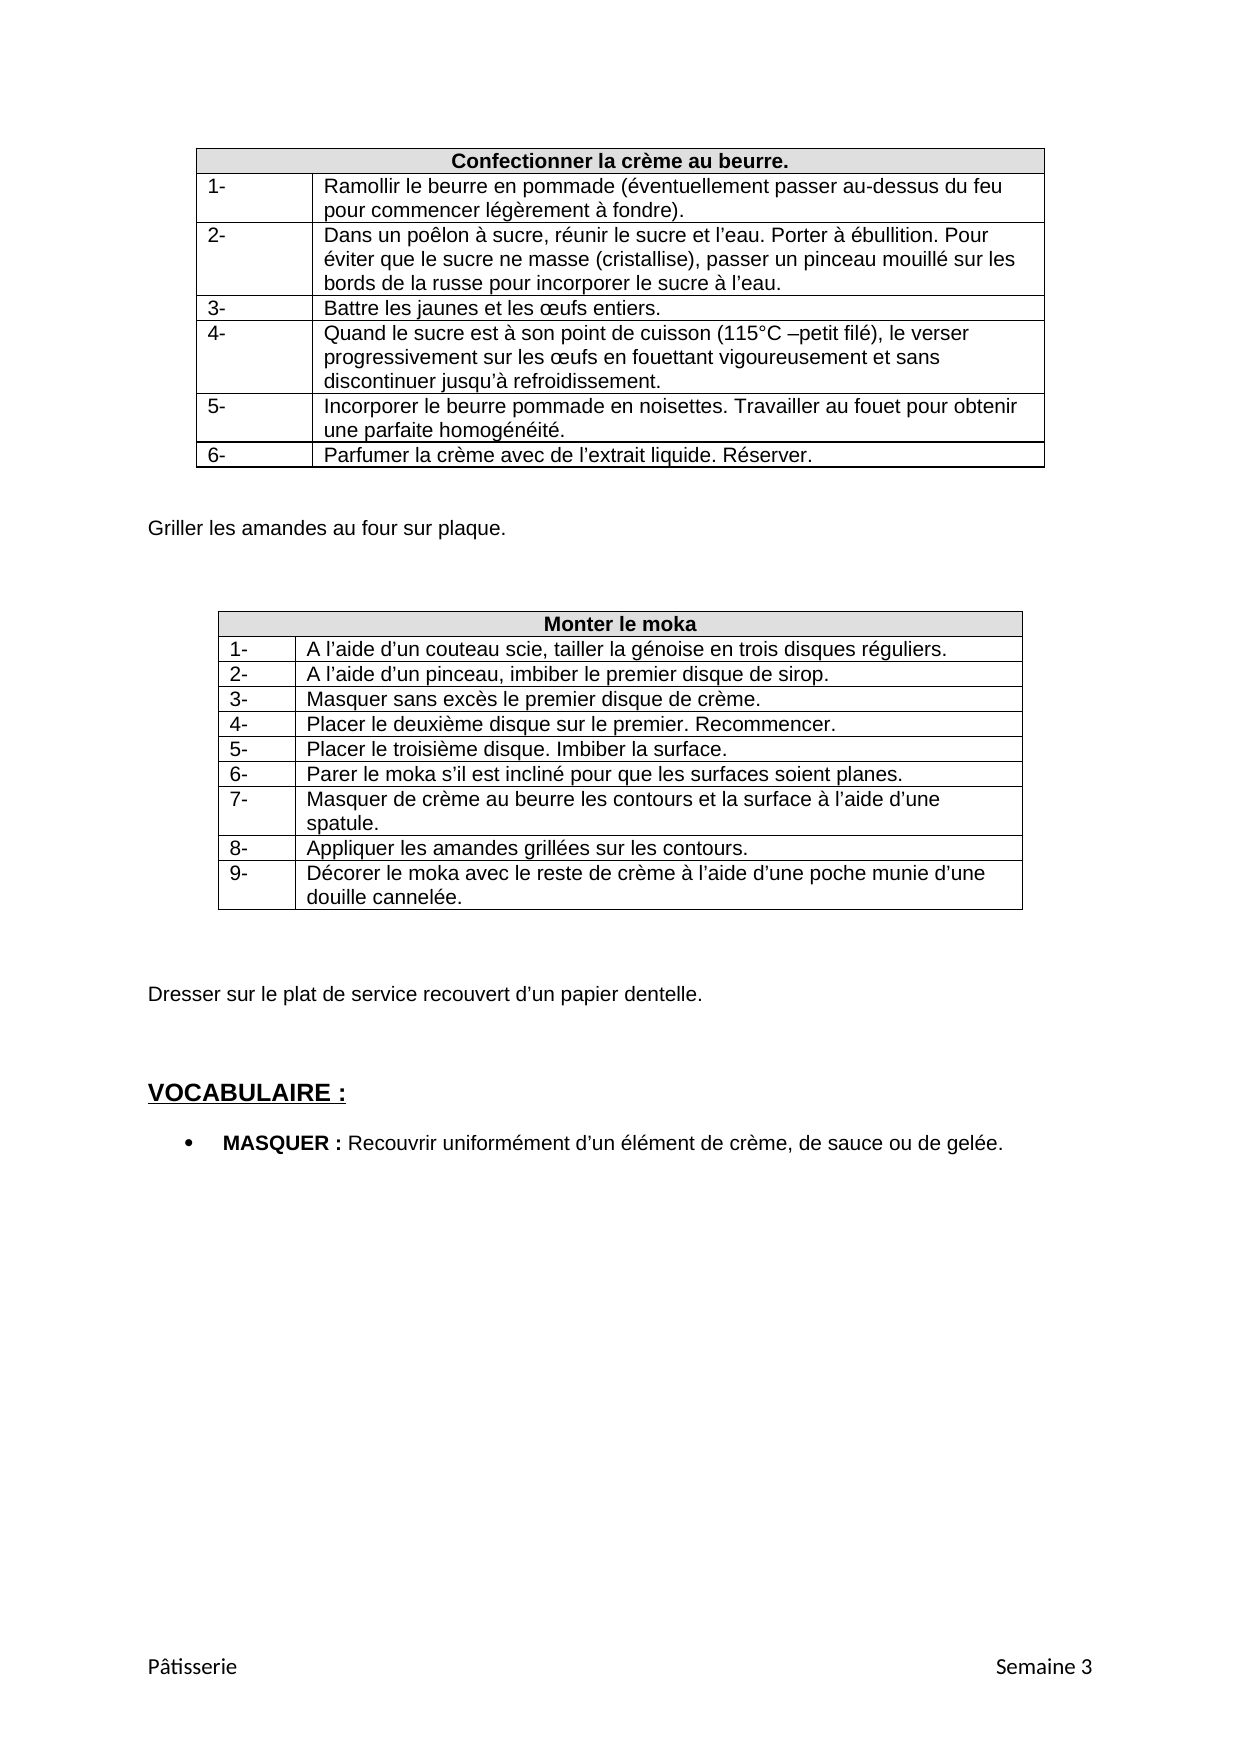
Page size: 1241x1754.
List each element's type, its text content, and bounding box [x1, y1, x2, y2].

table_cell Incorporer le beurre pommade en noisettes. Travailler au fouet pour obtenir une parfaite homogénéité. [313, 394, 1044, 441]
table_cell Décorer le moka avec le reste de crème à l’aide d’une poche munie d’une douille cannelée. [296, 861, 1022, 909]
table_cell 8- [219, 836, 295, 860]
table_cell Quand le sucre est à son point de cuisson (115°C –petit filé), le verser progressivement sur les œufs en fouettant vigoureusement et sans discontinuer jusqu’à refroidissement. [313, 321, 1044, 392]
list MASQUER : Recouvrir uniformément d’un élément de crème, de sauce ou de gelée. [185, 1131, 1093, 1154]
text Griller les amandes au four sur plaque. [148, 515, 1093, 539]
text Dresser sur le plat de service recouvert d’un papier dentelle. [148, 982, 1093, 1006]
table_cell Dans un poêlon à sucre, réunir le sucre et l’eau. Porter à ébullition. Pour éviter que le sucre ne masse (cristallise), passer un pinceau mouillé sur les bords de la russe pour incorporer le sucre à l’eau. [313, 223, 1044, 294]
table_cell 1- [219, 637, 295, 661]
table_cell Masquer sans excès le premier disque de crème. [296, 687, 1022, 711]
table_cell 6- [219, 762, 295, 786]
table_cell 4- [219, 712, 295, 736]
table_cell Placer le troisième disque. Imbiber la surface. [296, 737, 1022, 761]
table_header Confectionner la crème au beurre. [197, 149, 1044, 173]
table_cell 4- [197, 321, 312, 392]
table_cell Masquer de crème au beurre les contours et la surface à l’aide d’une spatule. [296, 787, 1022, 835]
table_cell 6- [197, 443, 312, 466]
table_cell 3- [219, 687, 295, 711]
table_header Monter le moka [219, 612, 1022, 636]
table_cell 9- [219, 861, 295, 909]
table_cell 3- [197, 296, 312, 319]
table_cell Battre les jaunes et les œufs entiers. [313, 296, 1044, 319]
table_cell A l’aide d’un couteau scie, tailler la génoise en trois disques réguliers. [296, 637, 1022, 661]
table_cell 1- [197, 174, 312, 222]
table_cell Appliquer les amandes grillées sur les contours. [296, 836, 1022, 860]
table_cell 2- [197, 223, 312, 294]
table_cell 7- [219, 787, 295, 835]
table_cell A l’aide d’un pinceau, imbiber le premier disque de sirop. [296, 662, 1022, 686]
text VOCABULAIRE : [148, 1078, 1093, 1107]
table_cell Ramollir le beurre en pommade (éventuellement passer au-dessus du feu pour commencer légèrement à fondre). [313, 174, 1044, 222]
table_cell Parer le moka s’il est incliné pour que les surfaces soient planes. [296, 762, 1022, 786]
table_cell Parfumer la crème avec de l’extrait liquide. Réserver. [313, 443, 1044, 466]
table_cell 5- [219, 737, 295, 761]
table_cell 5- [197, 394, 312, 441]
table_cell Placer le deuxième disque sur le premier. Recommencer. [296, 712, 1022, 736]
table_cell 2- [219, 662, 295, 686]
